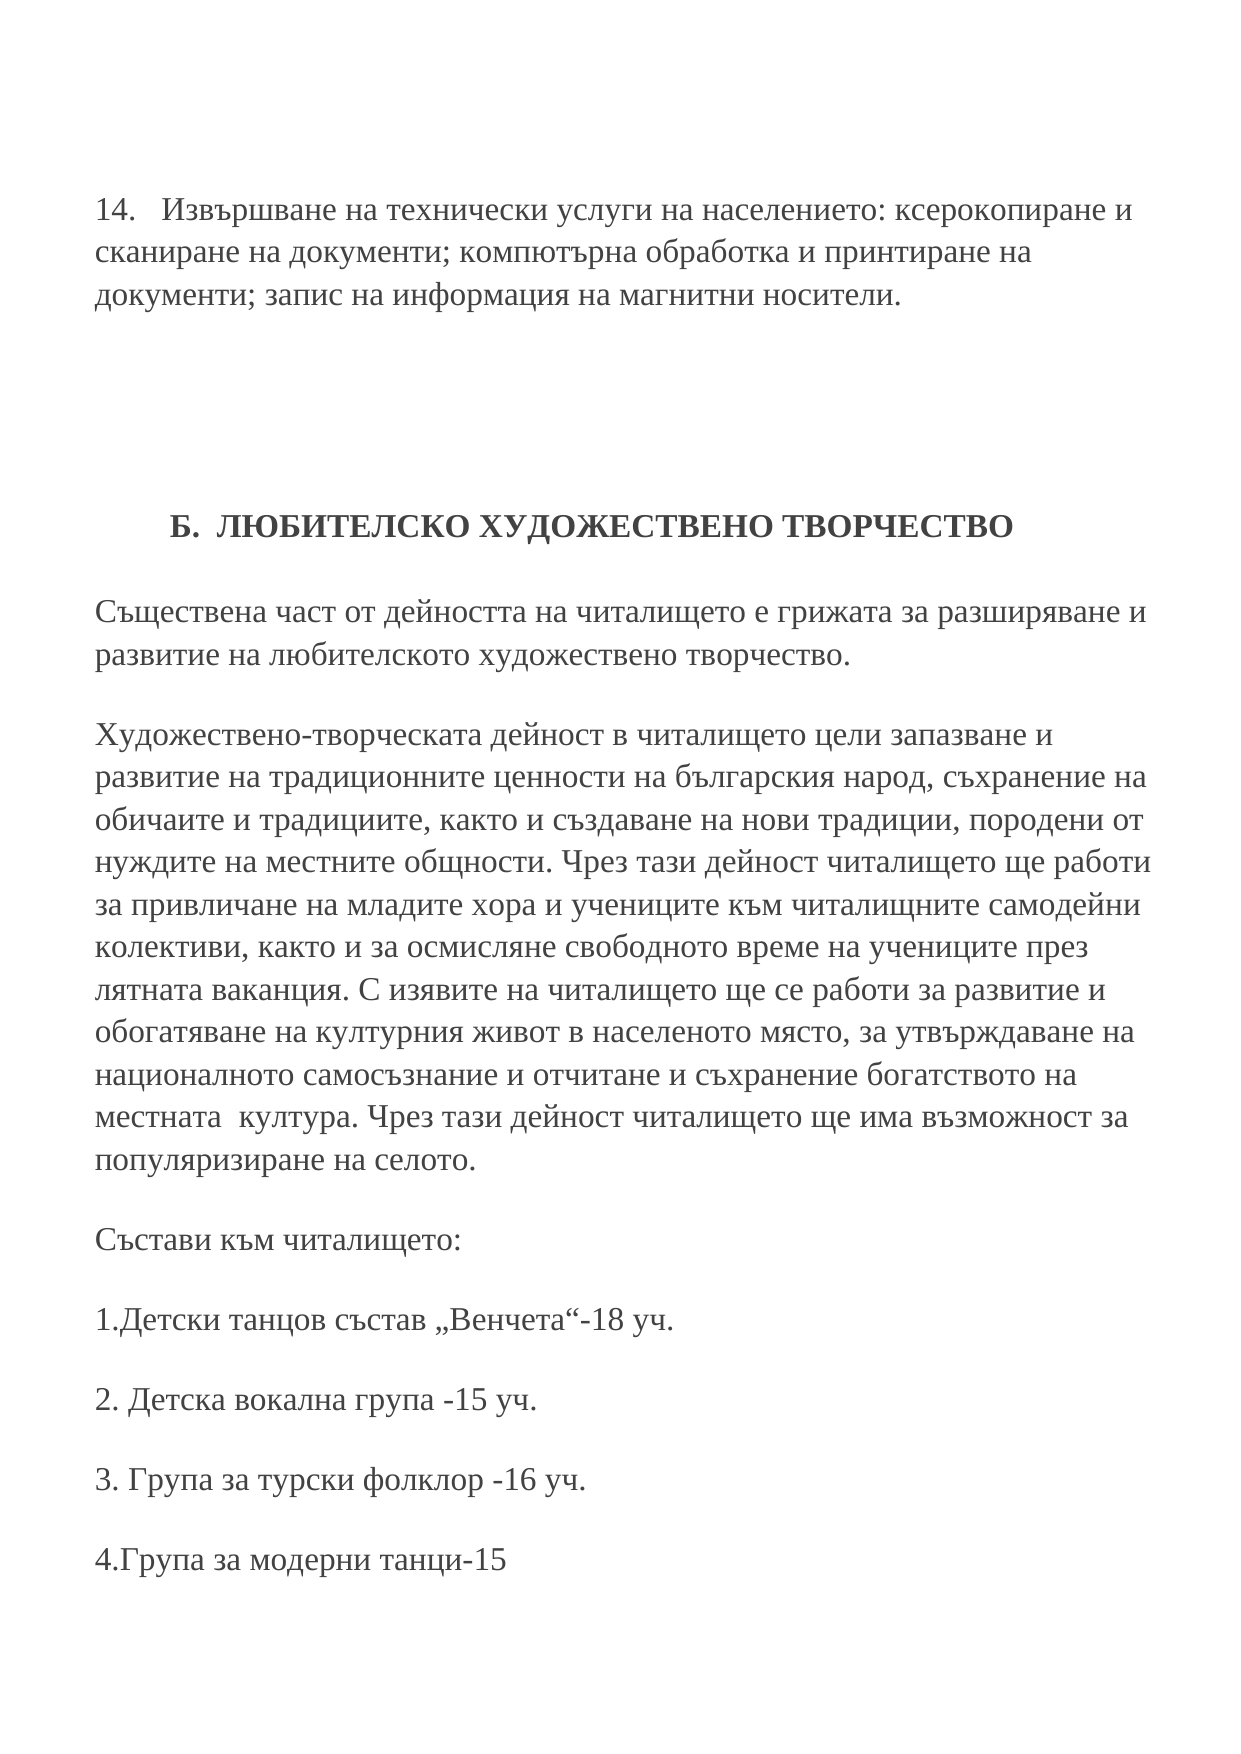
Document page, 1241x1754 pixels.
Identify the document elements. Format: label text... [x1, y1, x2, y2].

text Състави към читалището: [94, 1215, 1157, 1257]
text Б. ЛЮБИТЕЛСКО ХУДОЖЕСТВЕНО ТВОРЧЕСТВО [169, 502, 1194, 545]
text 3. Група за турски фолклор -16 уч. [94, 1455, 1157, 1497]
text 14. Извършване на технически услуги на населението: ксерокопиране и сканиране на документи; компютърна обработка и принтиране на документи; запис на информация на магнитни носители. [94, 185, 1157, 312]
text 2. Детска вокална група -15 уч. [94, 1375, 1157, 1417]
text 4.Група за модерни танци-15 [94, 1535, 1157, 1577]
text Съществена част от дейността на читалището е грижата за разширяване и развитие на любителското художествено творчество. [94, 587, 1157, 672]
text Художествено-творческата дейност в читалището цели запазване и развитие на традиционните ценности на българския народ, съхранение на обичаите и традициите, както и създаване на нови традиции, породени от нуждите на местните общности. Чрез тази дейност читалището ще работи за привличане на младите хора и учениците към читалищните самодейни колективи, както и за осмисляне свободното време на учениците през лятната ваканция. С изявите на читалището ще се работи за развитие и обогатяване на културния живот в населеното място, за утвърждаване на националното самосъзнание и отчитане и съхранение богатството на местната култура. Чрез тази дейност читалището ще има възможност за популяризиране на селото. [94, 710, 1157, 1177]
text 1.Детски танцов състав „Венчета“-18 уч. [94, 1295, 1157, 1337]
